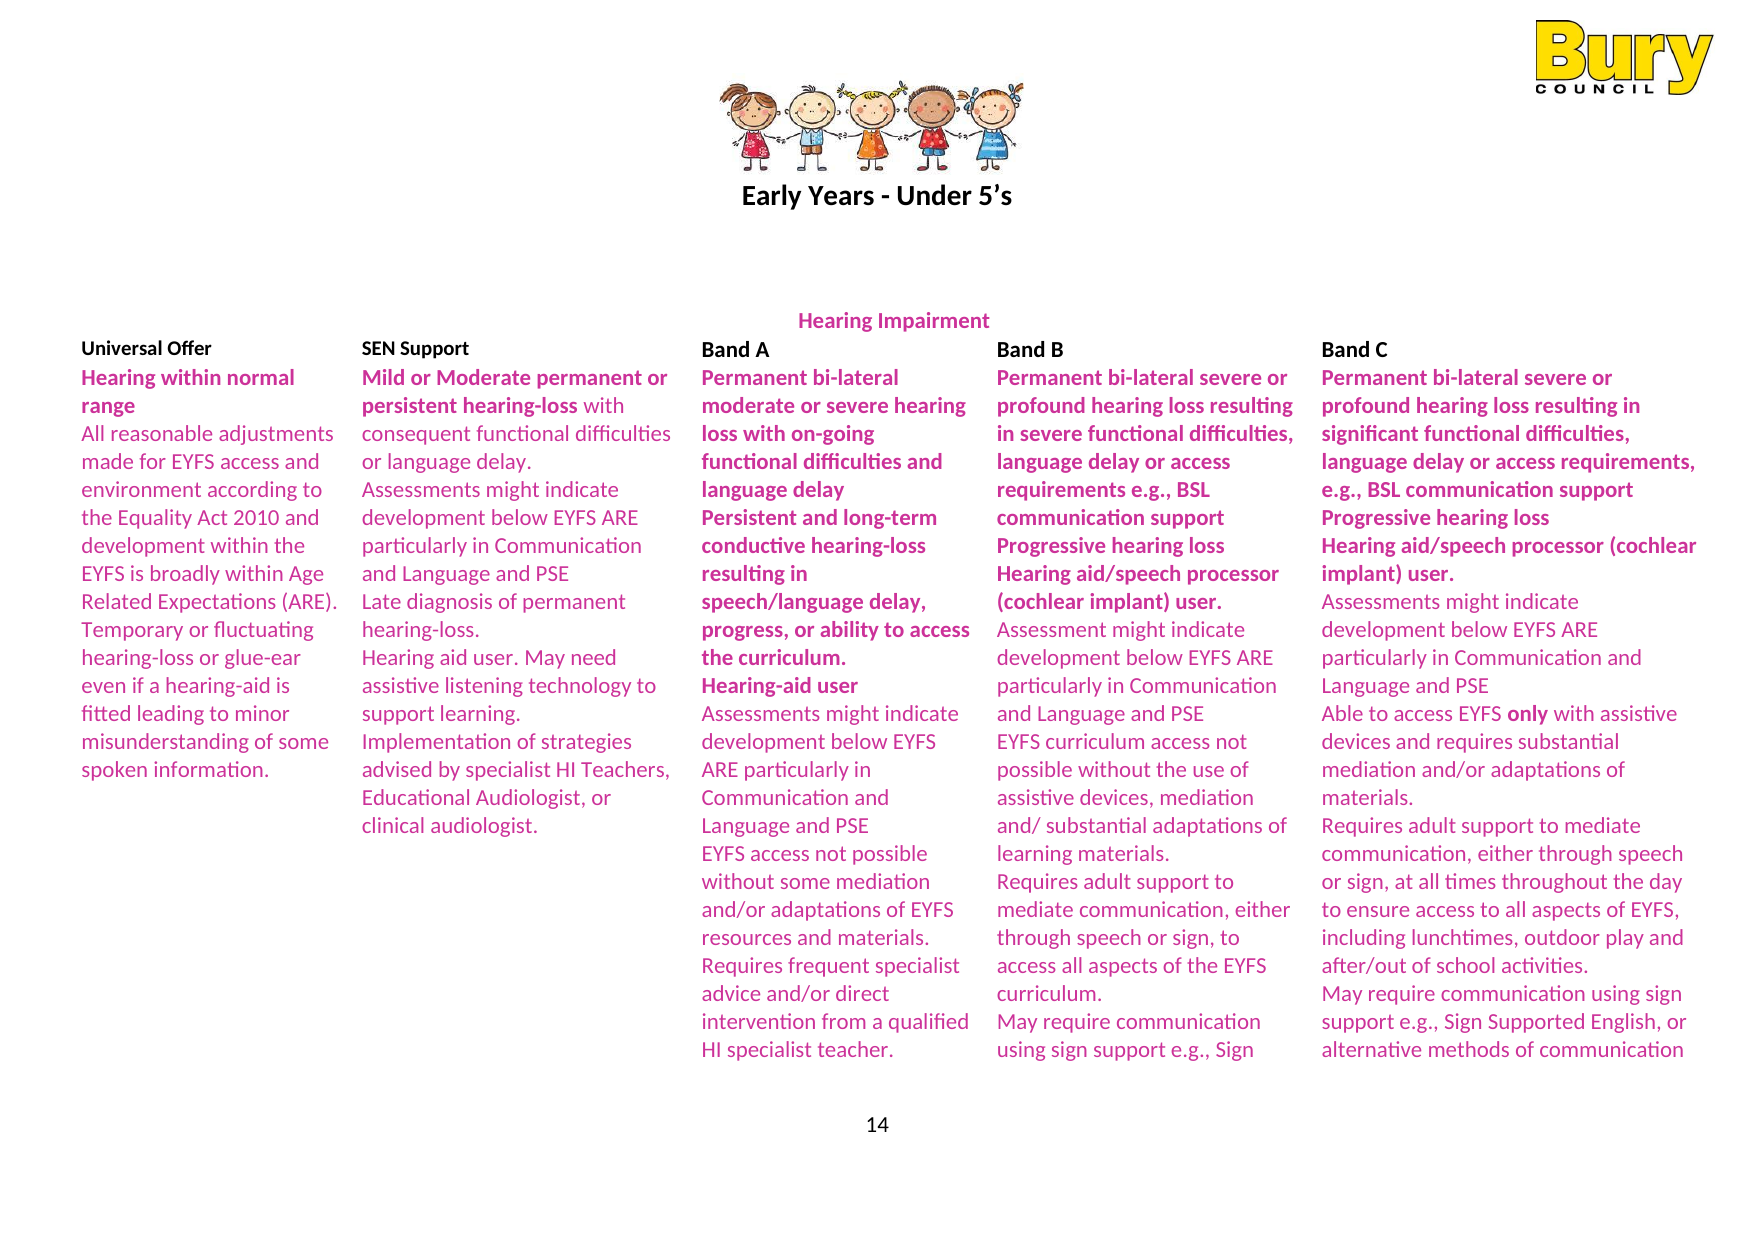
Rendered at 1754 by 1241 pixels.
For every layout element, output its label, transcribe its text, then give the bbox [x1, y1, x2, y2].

table_cell Universal Offer [70, 335, 350, 363]
table_header Hearing Impairment [70, 307, 1718, 335]
table_cell SEN Support [350, 335, 690, 363]
table_cell Band B [985, 335, 1310, 363]
picture [1536, 20, 1718, 95]
table_cell Band A [690, 335, 985, 363]
table_cell Band C [1310, 335, 1718, 363]
picture [719, 73, 1024, 178]
